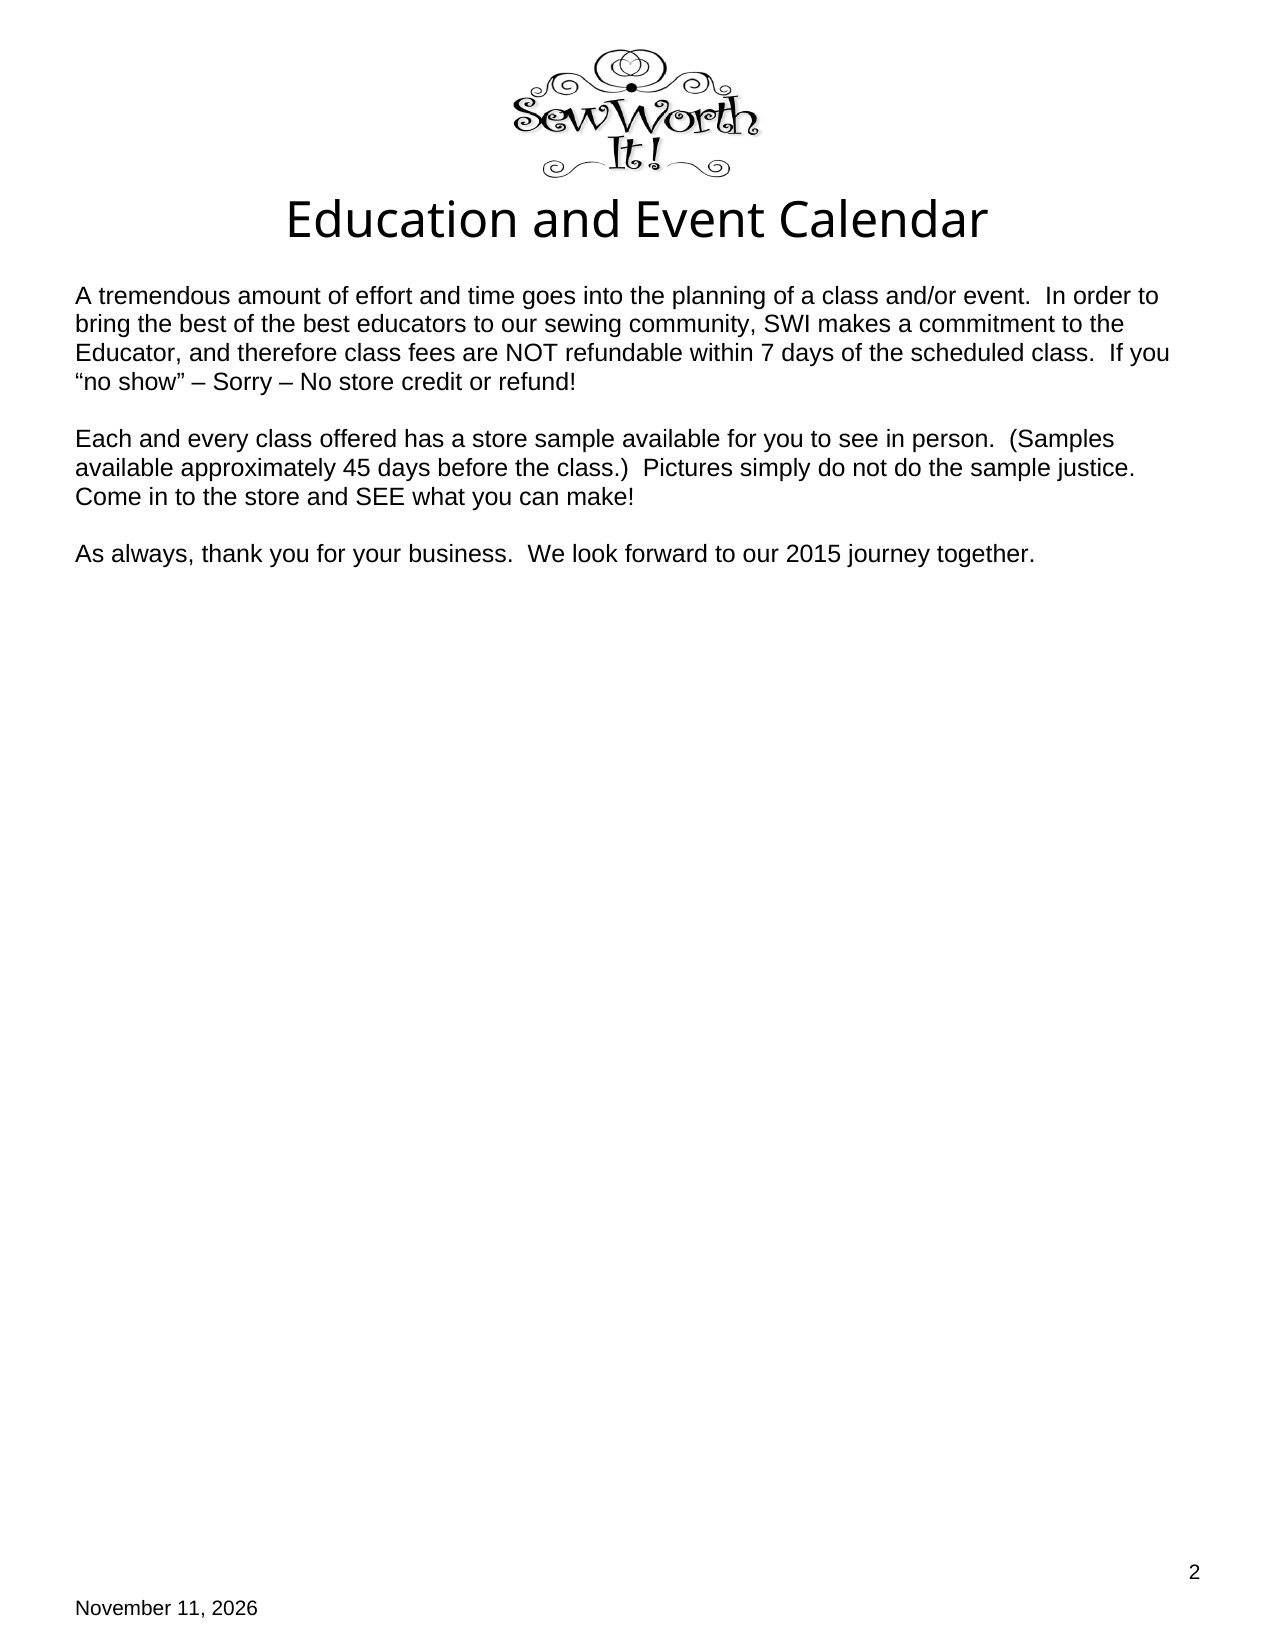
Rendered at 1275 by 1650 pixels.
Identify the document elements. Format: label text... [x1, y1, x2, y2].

picture [506, 42, 769, 184]
text A tremendous amount of effort and time goes into the planning of a class and/or event. In order to bring the best of the best educators to our sewing community, SWI makes a commitment to the Educator, and therefore class fees are NOT refundable within 7 days of the scheduled class. If you “no show” – Sorry – No store credit or refund! [75, 281, 1200, 396]
text As always, thank you for your business. We look forward to our 2015 journey together. [75, 539, 1200, 568]
text Each and every class offered has a store sample available for you to see in person. (Samples available approximately 45 days before the class.) Pictures simply do not do the sample justice. Come in to the store and SEE what you can make! [75, 424, 1200, 511]
